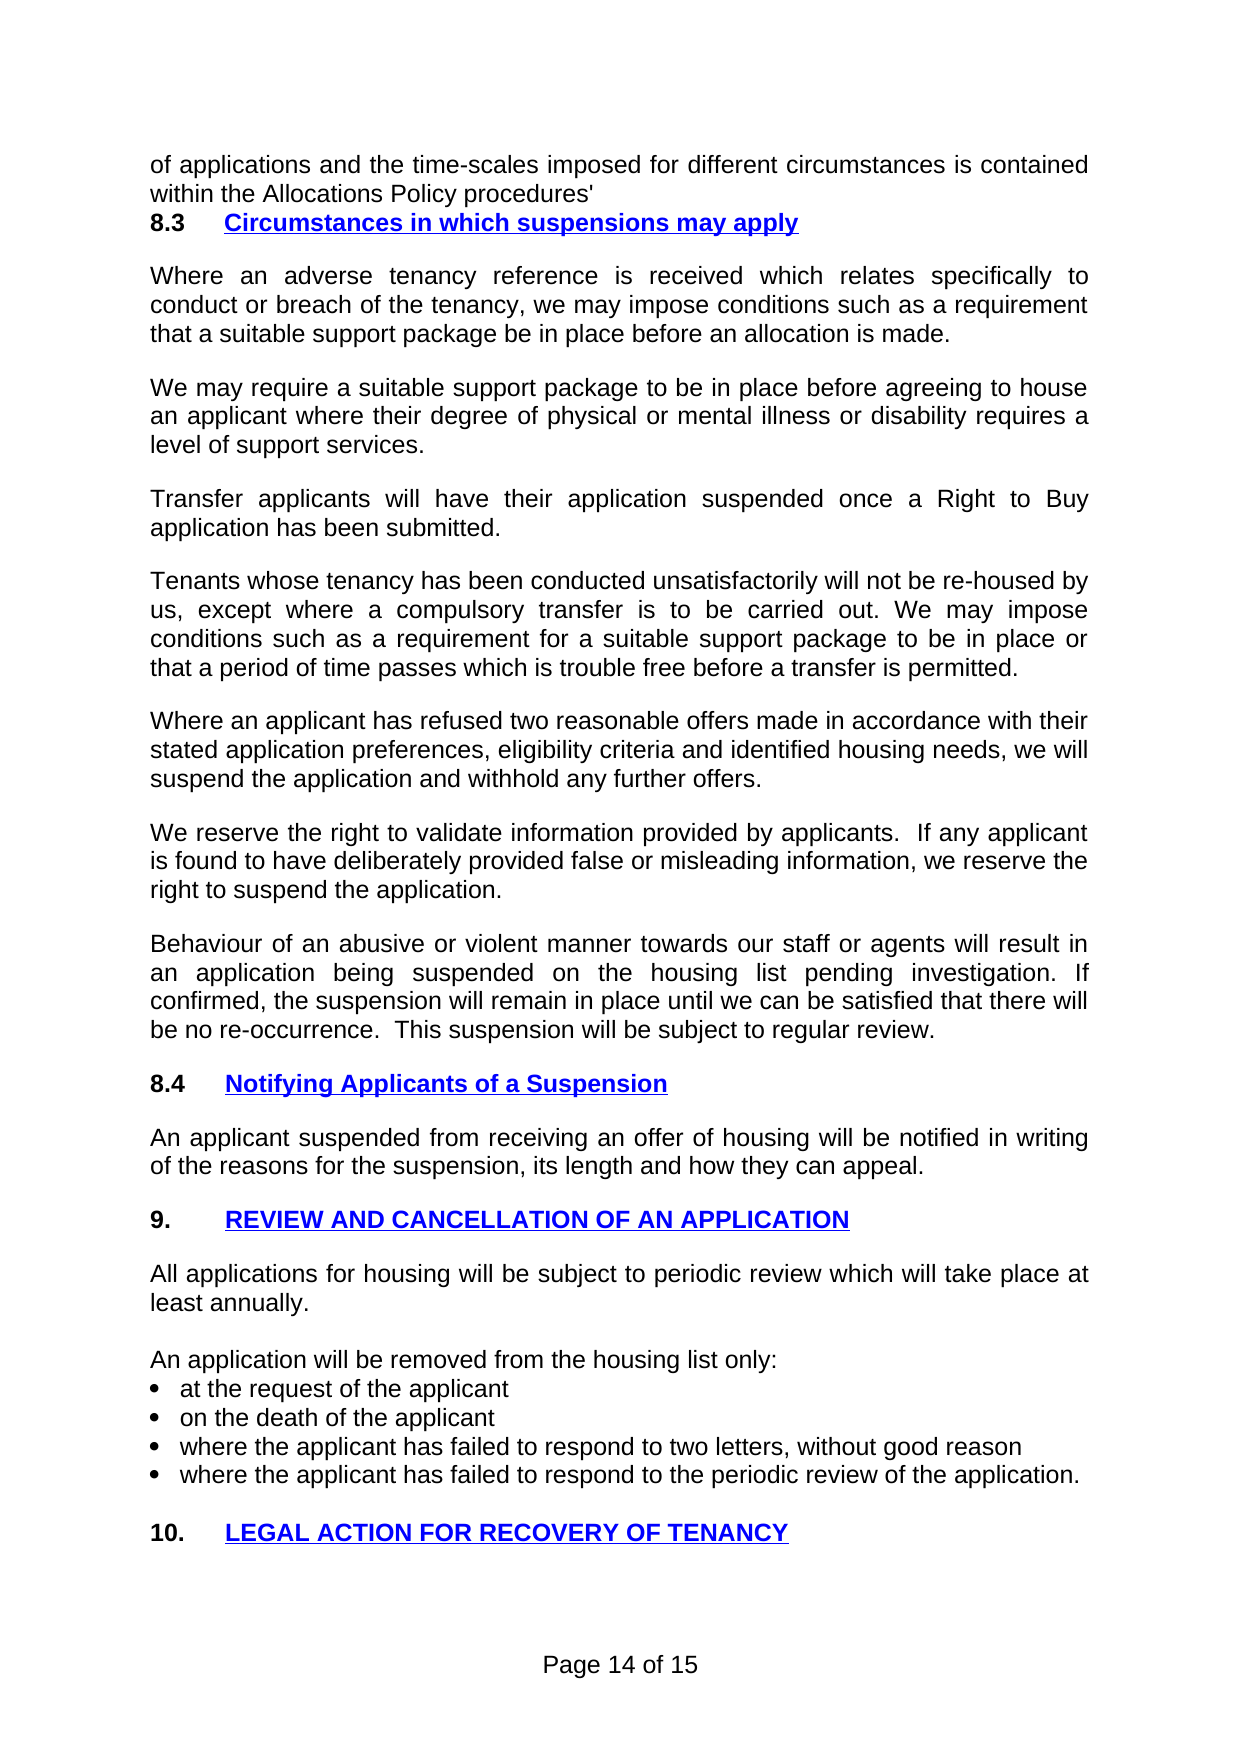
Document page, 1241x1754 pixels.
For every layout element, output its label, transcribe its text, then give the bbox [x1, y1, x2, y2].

text An applicant suspended from receiving an offer of housing will be notified in writing of the reasons for the suspension, its length and how they can appeal. [150, 1122, 1090, 1180]
text An application will be removed from the housing list only: [150, 1345, 1090, 1374]
text Where an adverse tenancy reference is received which relates specifically to conduct or breach of the tenancy, we may impose conditions such as a requirement that a suitable support package be in place before an allocation is made. [150, 261, 1090, 347]
text Where an applicant has refused two reasonable offers made in accordance with their stated application preferences, eligibility criteria and identified housing needs, we will suspend the application and withhold any further offers. [150, 706, 1090, 792]
text Transfer applicants will have their application suspended once a Right to Buy application has been submitted. [150, 484, 1090, 541]
list where the applicant has failed to respond to the periodic review of the application. [150, 1460, 1090, 1489]
text 8.3 Circumstances in which suspensions may apply [150, 207, 1090, 236]
list on the death of the applicant [150, 1403, 1090, 1431]
text All applications for housing will be subject to periodic review which will take place at least annually. [150, 1259, 1090, 1316]
text Tenants whose tenancy has been conducted unsatisfactorily will not be re-housed by us, except where a compulsory transfer is to be carried out. We may impose conditions such as a requirement for a suitable support package to be in place or that a period of time passes which is trouble free before a transfer is permitted. [150, 566, 1090, 681]
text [150, 150, 1090, 207]
list where the applicant has failed to respond to two letters, without good reason [150, 1431, 1090, 1460]
text 9. REVIEW AND CANCELLATION OF AN APPLICATION [150, 1205, 1090, 1234]
text 8.4 Notifying Applicants of a Suspension [150, 1069, 1090, 1097]
text 10. LEGAL ACTION FOR RECOVERY OF TENANCY [150, 1518, 1090, 1547]
list at the request of the applicant [150, 1374, 1090, 1403]
text We may require a suitable support package to be in place before agreeing to house an applicant where their degree of physical or mental illness or disability requires a level of support services. [150, 372, 1090, 459]
text Behaviour of an abusive or violent manner towards our staff or agents will result in an application being suspended on the housing list pending investigation. If confirmed, the suspension will remain in place until we can be satisfied that there will be no re-occurrence. This suspension will be subject to regular review. [150, 929, 1090, 1044]
text We reserve the right to validate information provided by applicants. If any applicant is found to have deliberately provided false or misleading information, we reserve the right to suspend the application. [150, 817, 1090, 904]
